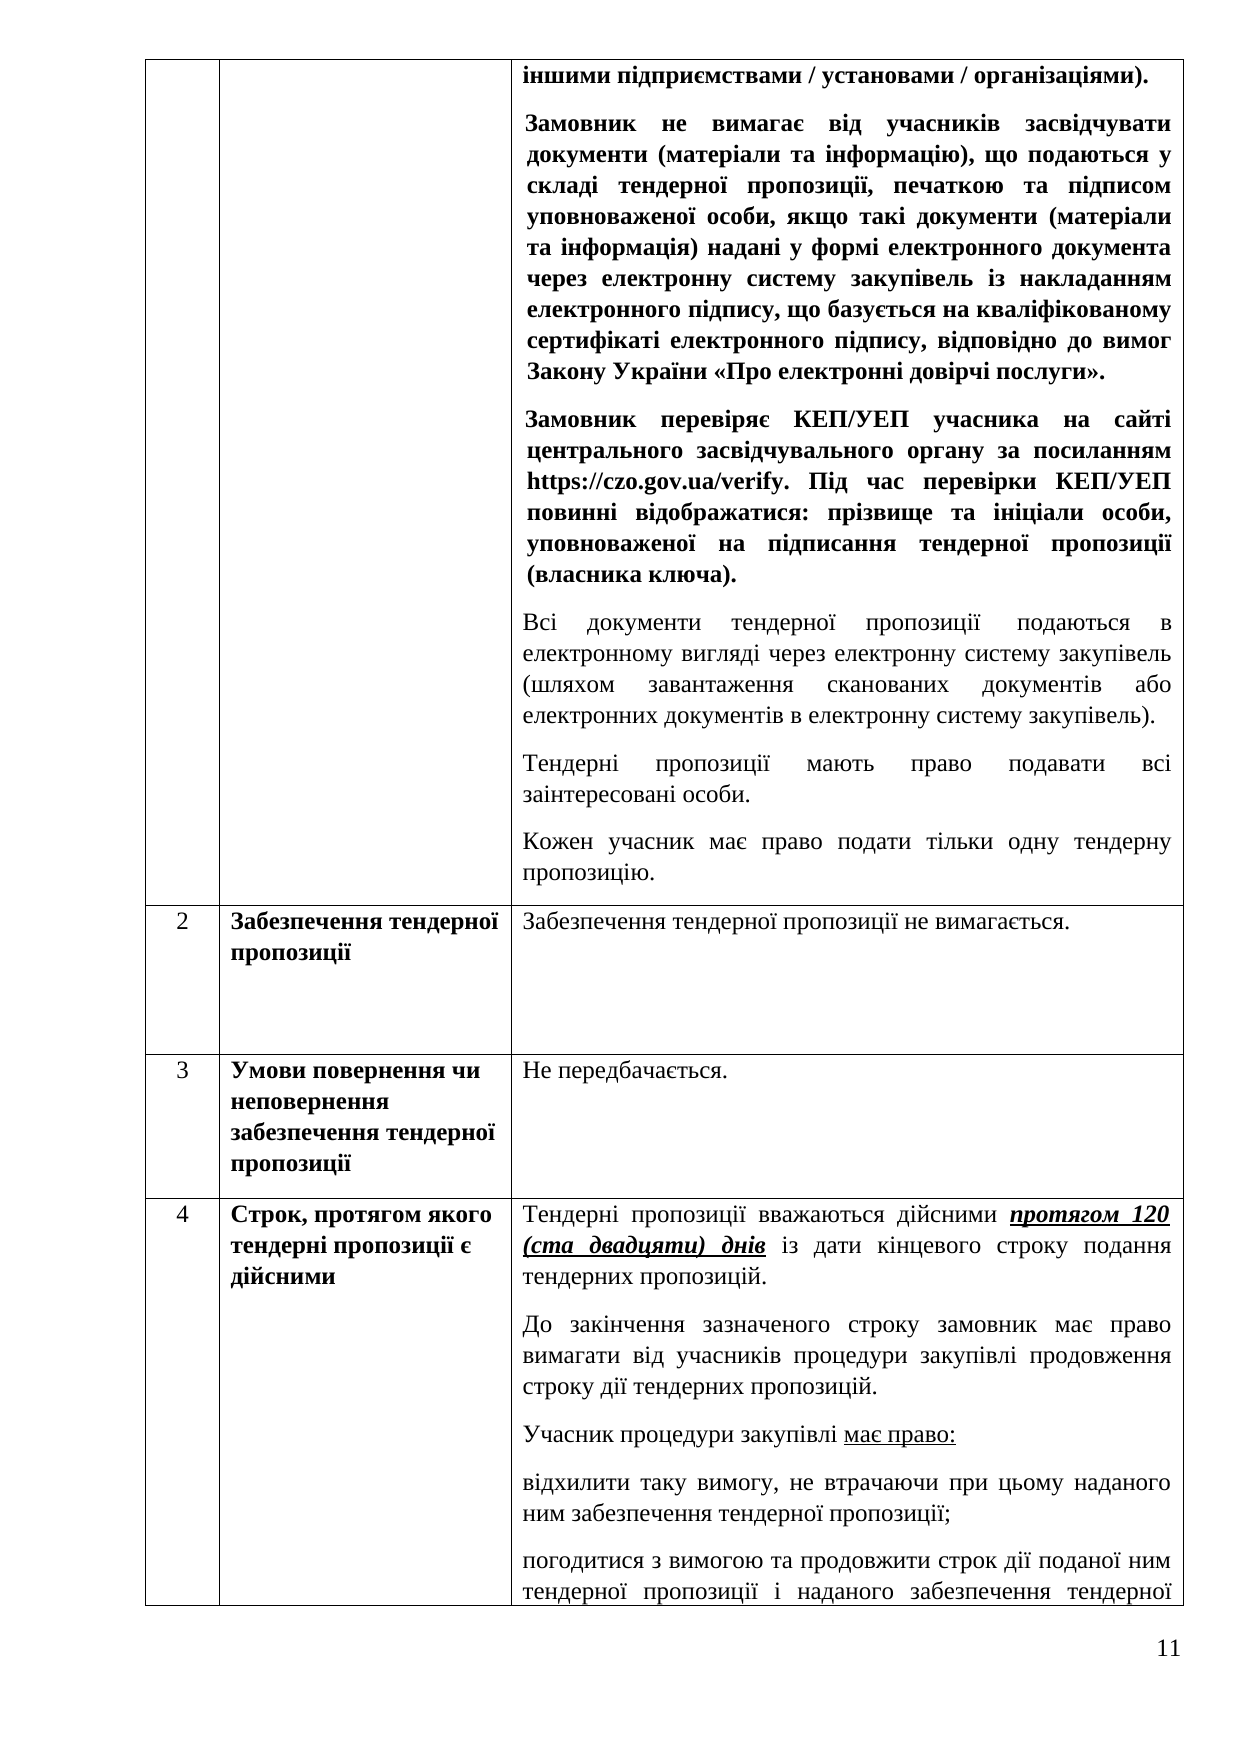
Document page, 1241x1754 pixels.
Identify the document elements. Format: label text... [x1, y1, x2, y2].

table_cell 4 [146, 1199, 219, 1605]
table_cell 2 [146, 906, 219, 1054]
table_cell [220, 60, 511, 905]
table_cell Забезпечення тендерної пропозиції не вимагається. [512, 906, 1183, 1054]
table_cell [512, 60, 1183, 905]
table_cell 3 [146, 1055, 219, 1198]
table_cell Не передбачається. [512, 1055, 1183, 1198]
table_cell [220, 1199, 511, 1605]
table_cell Забезпечення тендерної пропозиції [220, 906, 511, 1054]
table_cell 1 [146, 60, 219, 905]
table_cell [512, 1199, 1183, 1605]
table_cell Умови повернення чи неповернення забезпечення тендерної пропозиції [220, 1055, 511, 1198]
